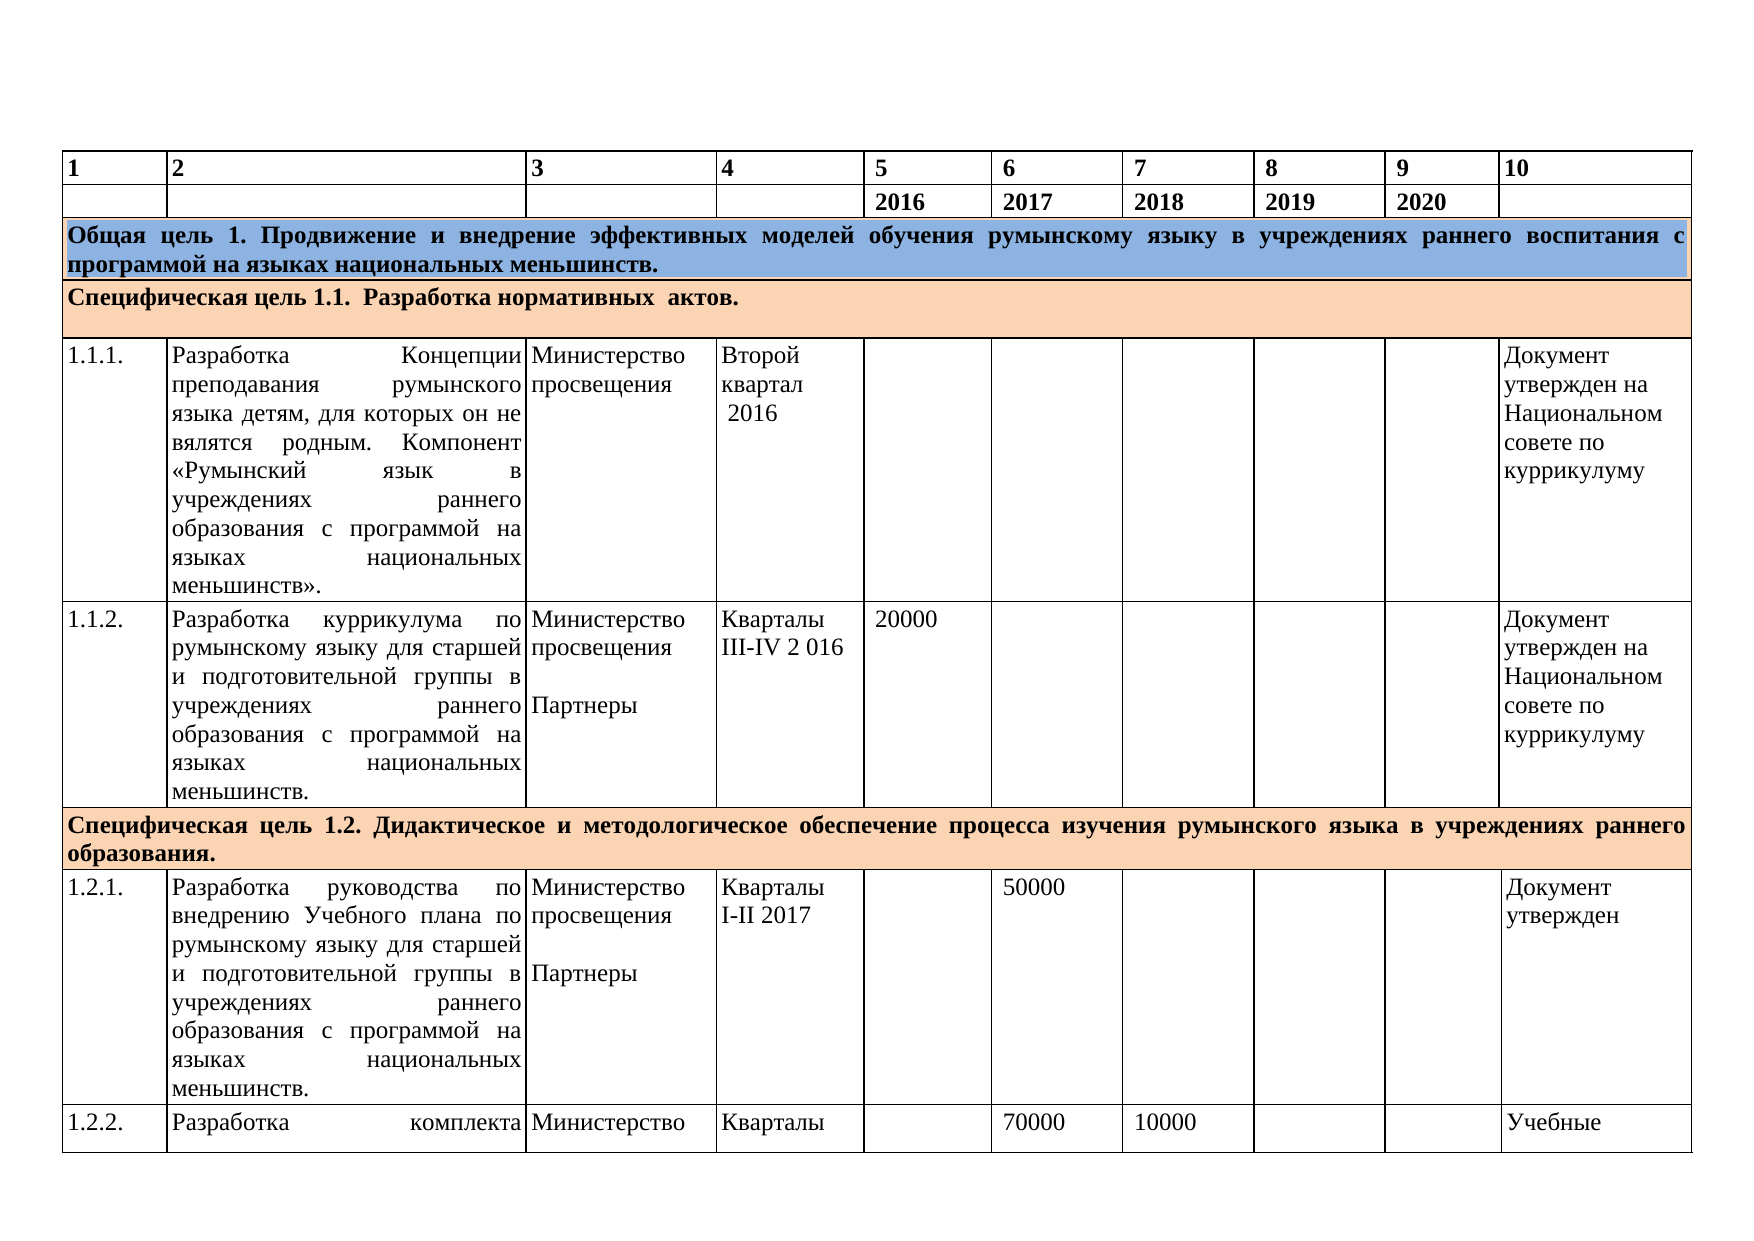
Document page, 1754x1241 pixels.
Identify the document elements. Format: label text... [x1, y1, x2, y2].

table_cell Министерство просвещения Партнеры [527, 870, 716, 1103]
table_cell 3 [527, 152, 716, 183]
table_cell Разработка руководства по внедрению Учебного плана по румынскому языку для старшей и подготовительной группы в учреждениях раннего образования с программой на языках национальных меньшинств. [168, 870, 525, 1103]
table_cell 1 [63, 152, 166, 183]
table_cell [1123, 870, 1253, 1103]
table_cell Специфическая цель 1.1. Разработка нормативных актов. [63, 281, 1691, 337]
table_cell 20000 [865, 602, 991, 807]
table_cell 1.2.2. [63, 1105, 166, 1152]
table_cell [865, 339, 991, 601]
table_cell 9 [1386, 152, 1498, 183]
table_cell Разработка Концепции преподавания румынского языка детям, для которых он не вялятся родным. Компонент «Румынский язык в учреждениях раннего образования с программой на языках национальных меньшинств». [168, 339, 525, 601]
table_cell Второй квартал 2016 [717, 339, 863, 601]
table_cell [1502, 1105, 1691, 1152]
table_cell 1.2.1. [63, 870, 166, 1103]
table_cell 2017 [992, 185, 1122, 217]
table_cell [717, 1105, 863, 1152]
table_cell [1386, 870, 1501, 1103]
table_cell 4 [717, 152, 863, 183]
table_cell Документ утвержден [1502, 870, 1691, 1103]
table_cell [168, 185, 525, 217]
table_cell 1.1.2. [63, 602, 166, 807]
table_cell Документ утвержден на Национальном совете по куррикулуму [1500, 602, 1691, 807]
table_cell Министерство просвещения [527, 339, 716, 601]
table_cell [1386, 339, 1498, 601]
table_cell 2019 [1255, 185, 1384, 217]
table_cell 5 [865, 152, 991, 183]
table_cell [1255, 602, 1384, 807]
table_cell 6 [992, 152, 1122, 183]
table_cell Разработка куррикулума по румынскому языку для старшей и подготовительной группы в учреждениях раннего образования с программой на языках национальных меньшинств. [168, 602, 525, 807]
table_cell [1255, 870, 1384, 1103]
table_cell Кварталы III-IV 2 016 [717, 602, 863, 807]
table_cell [865, 1105, 991, 1152]
table_cell Документ утвержден на Национальном совете по куррикулуму [1500, 339, 1691, 601]
table_cell [992, 602, 1122, 807]
table_cell [1386, 1105, 1501, 1152]
table_cell [1123, 602, 1253, 807]
table_cell Кварталы I-II 2017 [717, 870, 863, 1103]
table_cell [1255, 1105, 1384, 1152]
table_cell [168, 1105, 525, 1152]
table_cell 2 [168, 152, 525, 183]
table_cell 10 [1500, 152, 1691, 183]
table_cell [992, 339, 1122, 601]
table_cell 70000 [992, 1105, 1122, 1152]
table_cell [865, 870, 991, 1103]
table_cell Специфическая цель 1.2. Дидактическое и методологическое обеспечение процесса изучения румынского языка в учреждениях раннего образования. [63, 808, 1691, 869]
table_cell Общая цель 1. Продвижение и внедрение эффективных моделей обучения румынскому языку в учреждениях раннего воспитания с программой на языках национальных меньшинств. [63, 218, 1691, 279]
table_cell 50000 [992, 870, 1122, 1103]
table_cell [717, 185, 863, 217]
table_cell [63, 185, 166, 217]
table_cell 7 [1123, 152, 1253, 183]
table_cell [1123, 339, 1253, 601]
table_cell Министерство просвещения Партнеры [527, 602, 716, 807]
table_cell [527, 185, 716, 217]
table_cell 2020 [1386, 185, 1498, 217]
table_cell [1255, 339, 1384, 601]
table_cell 1.1.1. [63, 339, 166, 601]
table_cell 2016 [865, 185, 991, 217]
table_cell 10000 [1123, 1105, 1253, 1152]
table_cell 8 [1255, 152, 1384, 183]
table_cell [527, 1105, 716, 1152]
table_cell [1500, 185, 1691, 217]
table_cell 2018 [1123, 185, 1253, 217]
table_cell [1386, 602, 1498, 807]
